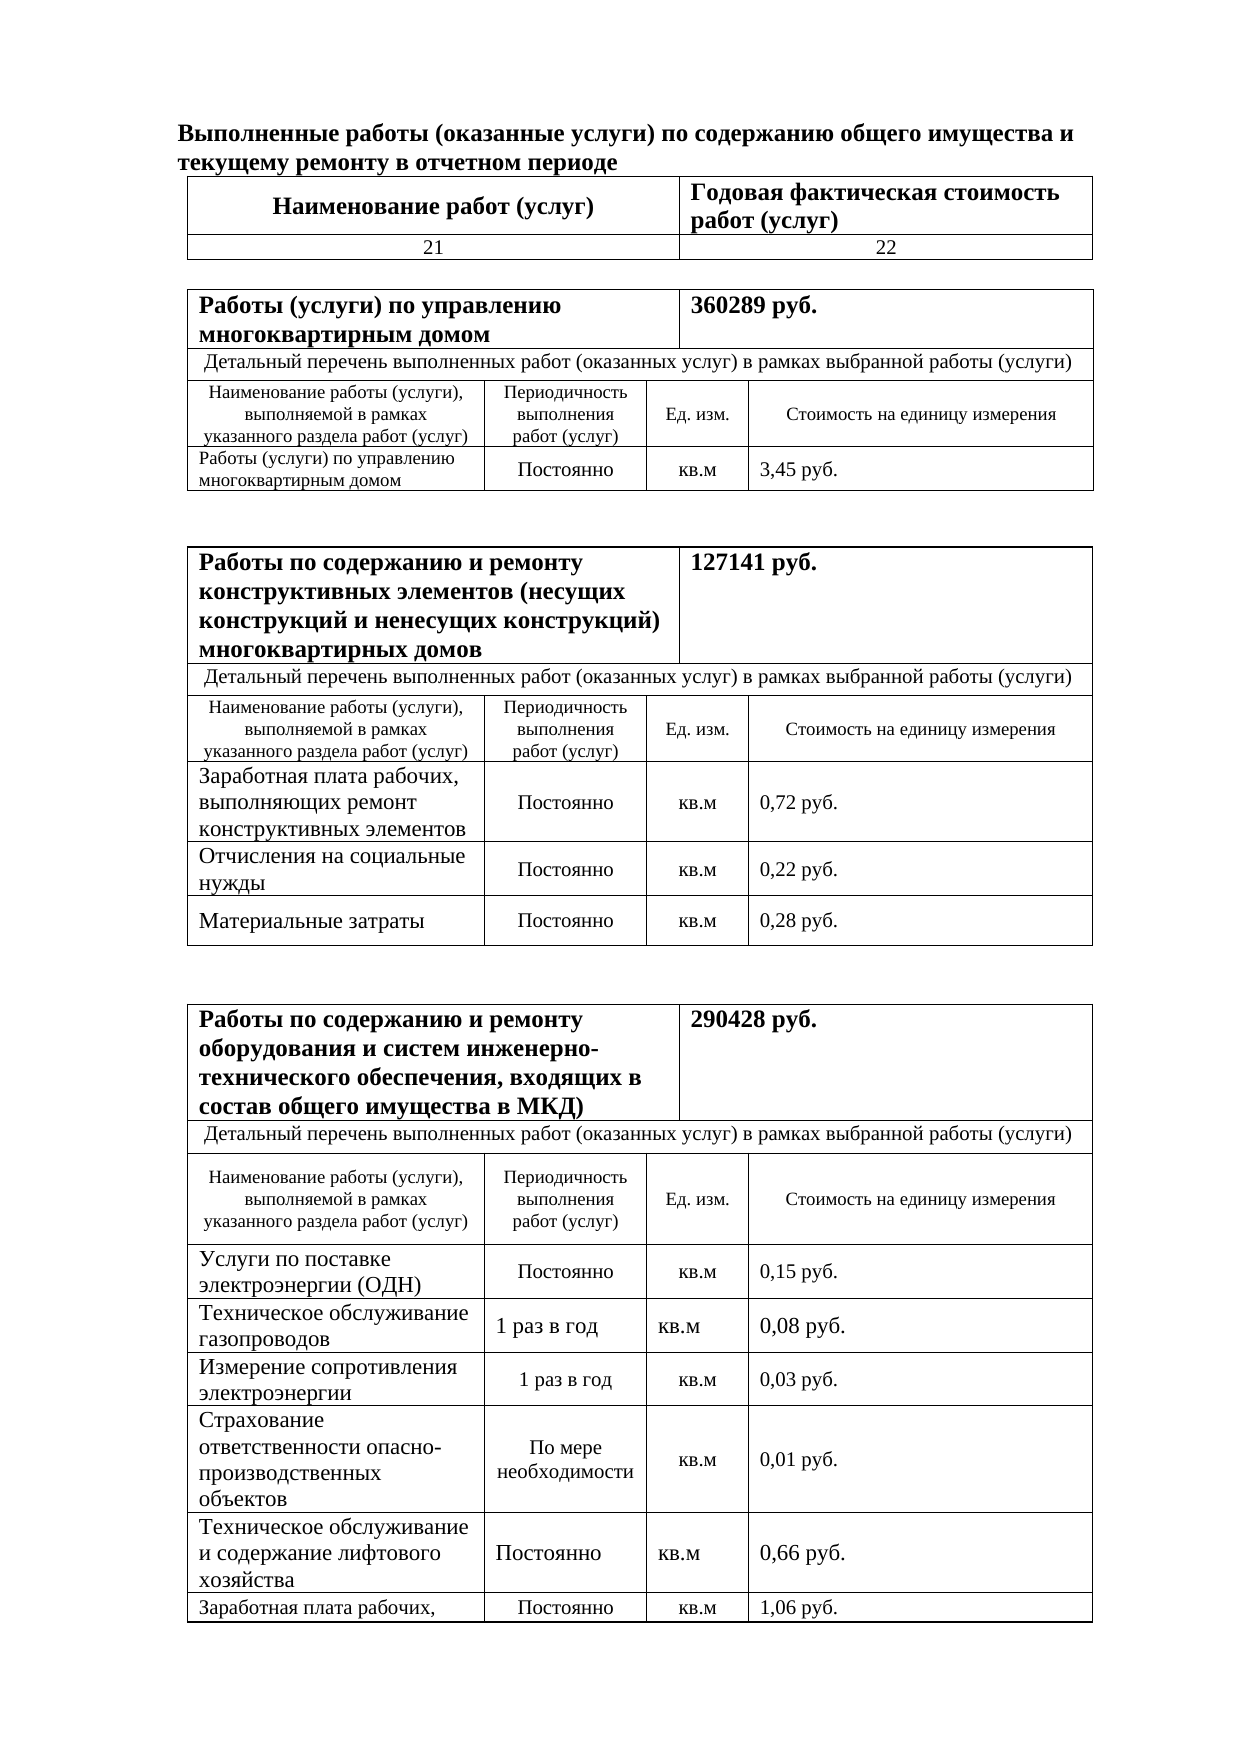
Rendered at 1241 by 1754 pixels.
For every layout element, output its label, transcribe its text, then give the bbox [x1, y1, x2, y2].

table_cell кв.м [647, 1513, 748, 1592]
table_cell кв.м [647, 1353, 748, 1405]
table_cell Работы (услуги) по управлению многоквартирным домом [188, 447, 484, 490]
table_cell Наименование работы (услуги), выполняемой в рамках указанного раздела работ (услуг) [188, 381, 484, 446]
table_cell Наименование работы (услуги), выполняемой в рамках указанного раздела работ (услуг) [188, 696, 484, 761]
table_cell Ед. изм. [647, 1154, 748, 1244]
table_cell кв.м [647, 447, 748, 490]
table_cell кв.м [647, 762, 748, 841]
table_header Годовая фактическая стоимость работ (услуг) [680, 177, 1092, 234]
table_cell Техническое обслуживание и содержание лифтового хозяйства [188, 1513, 484, 1592]
table_cell 0,66 руб. [749, 1513, 1092, 1592]
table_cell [188, 1593, 484, 1621]
table_cell 0,22 руб. [749, 842, 1092, 895]
table_cell Постоянно [485, 762, 646, 841]
table_cell Периодичность выполнения работ (услуг) [485, 381, 646, 446]
table_cell Техническое обслуживание газопроводов [188, 1299, 484, 1352]
table_cell Постоянно [485, 1245, 646, 1298]
table_cell кв.м [647, 1299, 748, 1352]
table_cell Детальный перечень выполненных работ (оказанных услуг) в рамках выбранной работы (услуги) [188, 349, 1093, 380]
table_cell Страхование ответственности опасно- производственных объектов [188, 1406, 484, 1512]
table_cell 22 [680, 235, 1092, 259]
table_header Работы (услуги) по управлению многоквартирным домом [188, 290, 679, 348]
table_cell 21 [188, 235, 679, 259]
table_cell Заработная плата рабочих, выполняющих ремонт конструктивных элементов [188, 762, 484, 841]
table_header 360289 руб. [680, 290, 1093, 348]
table_cell 0,28 руб. [749, 896, 1092, 945]
table_cell кв.м [647, 842, 748, 895]
table_cell Услуги по поставке электроэнергии (ОДН) [188, 1245, 484, 1298]
table_cell Измерение сопротивления электроэнергии [188, 1353, 484, 1405]
table_cell Стоимость на единицу измерения [749, 696, 1092, 761]
table_cell 1 раз в год [485, 1299, 646, 1352]
table_header Работы по содержанию и ремонту конструктивных элементов (несущих конструкций и ненесущих конструкций) многоквартирных домов [188, 548, 679, 662]
table_cell По мере необходимости [485, 1406, 646, 1512]
table_cell 3,45 руб. [749, 447, 1093, 490]
table_cell Постоянно [485, 896, 646, 945]
table_cell кв.м [647, 1245, 748, 1298]
table_header 127141 руб. [680, 548, 1092, 662]
table_header Наименование работ (услуг) [188, 177, 679, 234]
text Выполненные работы (оказанные услуги) по содержанию общего имущества и текущему ремонту в отчетном периоде [177, 118, 1152, 176]
table_cell Периодичность выполнения работ (услуг) [485, 1154, 646, 1244]
table_cell 1 раз в год [485, 1353, 646, 1405]
table_cell Детальный перечень выполненных работ (оказанных услуг) в рамках выбранной работы (услуги) [188, 664, 1092, 695]
table_header Работы по содержанию и ремонту оборудования и систем инженерно-технического обеспечения, входящих в состав общего имущества в МКД) [188, 1005, 679, 1119]
table_cell Периодичность выполнения работ (услуг) [485, 696, 646, 761]
table_cell 0,15 руб. [749, 1245, 1092, 1298]
table_cell кв.м [647, 896, 748, 945]
table_cell кв.м [647, 1593, 748, 1621]
table_cell Стоимость на единицу измерения [749, 381, 1093, 446]
table_cell Детальный перечень выполненных работ (оказанных услуг) в рамках выбранной работы (услуги) [188, 1121, 1092, 1152]
table_cell 0,08 руб. [749, 1299, 1092, 1352]
table_cell Постоянно [485, 1513, 646, 1592]
table_cell Постоянно [485, 1593, 646, 1621]
table_cell 0,03 руб. [749, 1353, 1092, 1405]
table_cell Постоянно [485, 447, 646, 490]
table_cell 0,72 руб. [749, 762, 1092, 841]
table_cell Ед. изм. [647, 696, 748, 761]
table_cell кв.м [647, 1406, 748, 1512]
table_cell 1,06 руб. [749, 1593, 1092, 1621]
table_cell Отчисления на социальные нужды [188, 842, 484, 895]
table_header 290428 руб. [680, 1005, 1092, 1119]
table_cell Постоянно [485, 842, 646, 895]
table_cell 0,01 руб. [749, 1406, 1092, 1512]
table_cell Стоимость на единицу измерения [749, 1154, 1092, 1244]
table_cell Материальные затраты [188, 896, 484, 945]
table_cell Наименование работы (услуги), выполняемой в рамках указанного раздела работ (услуг) [188, 1154, 484, 1244]
table_cell Ед. изм. [647, 381, 748, 446]
